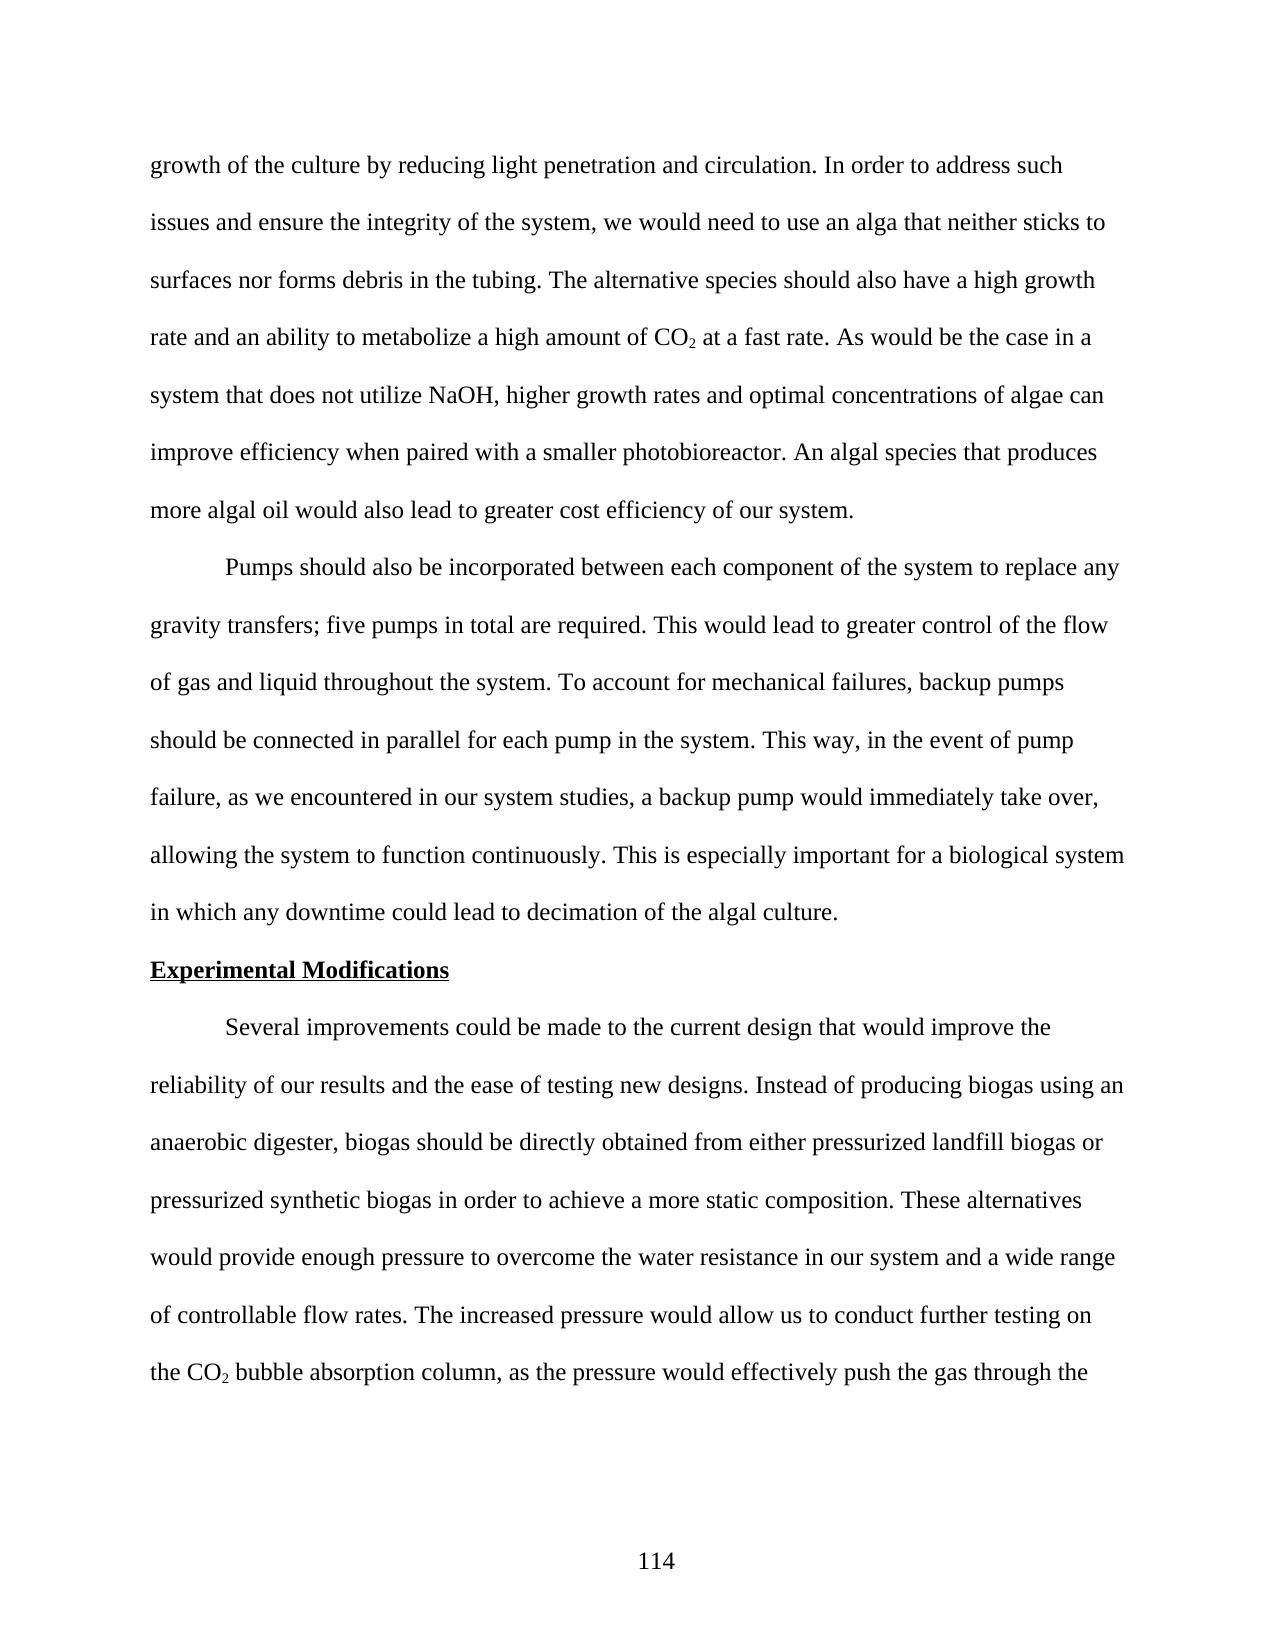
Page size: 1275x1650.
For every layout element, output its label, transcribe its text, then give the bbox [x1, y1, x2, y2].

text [150, 1012, 1125, 1386]
text Pumps should also be incorporated between each component of the system to replace any gravity transfers; five pumps in total are required. This would lead to greater control of the flow of gas and liquid throughout the system. To account for mechanical failures, backup pumps should be connected in parallel for each pump in the system. This way, in the event of pump failure, as we encountered in our system studies, a backup pump would immediately take over, allowing the system to function continuously. This is especially important for a biological system in which any downtime could lead to decimation of the algal culture. [150, 552, 1125, 926]
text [150, 150, 1125, 524]
text Experimental Modifications [150, 955, 1125, 984]
